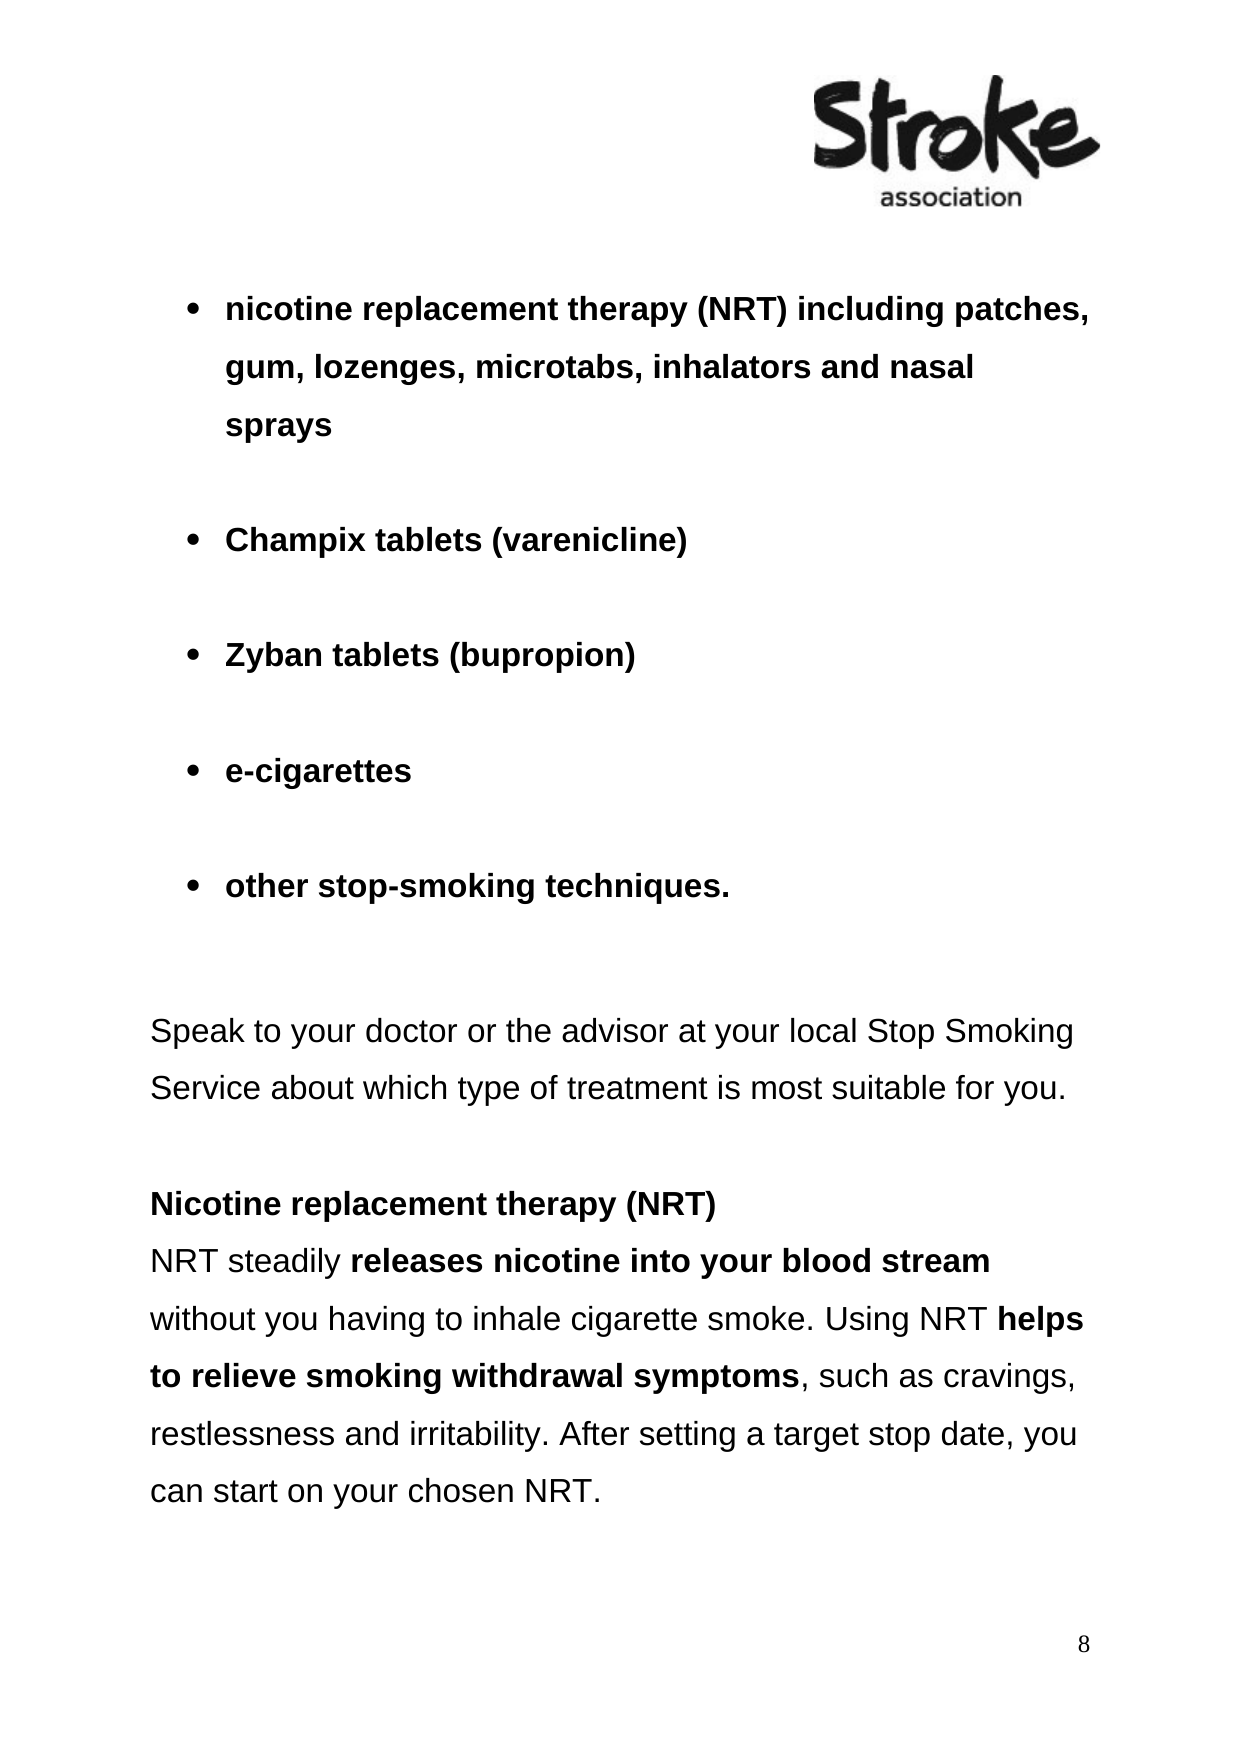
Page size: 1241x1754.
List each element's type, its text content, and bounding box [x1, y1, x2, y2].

list Zyban tablets (bupropion) [187, 635, 1090, 674]
subtitle Nicotine replacement therapy (NRT) [150, 1183, 1090, 1222]
list other stop-smoking techniques. [187, 866, 1090, 905]
picture [814, 75, 1100, 211]
text NRT steadily releases nicotine into your blood stream without you having to inhale cigarette smoke. Using NRT helps to relieve smoking withdrawal symptoms, such as cravings, restlessness and irritability. After setting a target stop date, you can start on your chosen NRT. [150, 1241, 1090, 1510]
list nicotine replacement therapy (NRT) including patches, gum, lozenges, microtabs, inhalators and nasal sprays [187, 289, 1090, 443]
list Champix tablets (varenicline) [187, 520, 1090, 558]
list e-cigarettes [187, 751, 1090, 789]
text Speak to your doctor or the advisor at your local Stop Smoking Service about which type of treatment is most suitable for you. [150, 1011, 1090, 1107]
